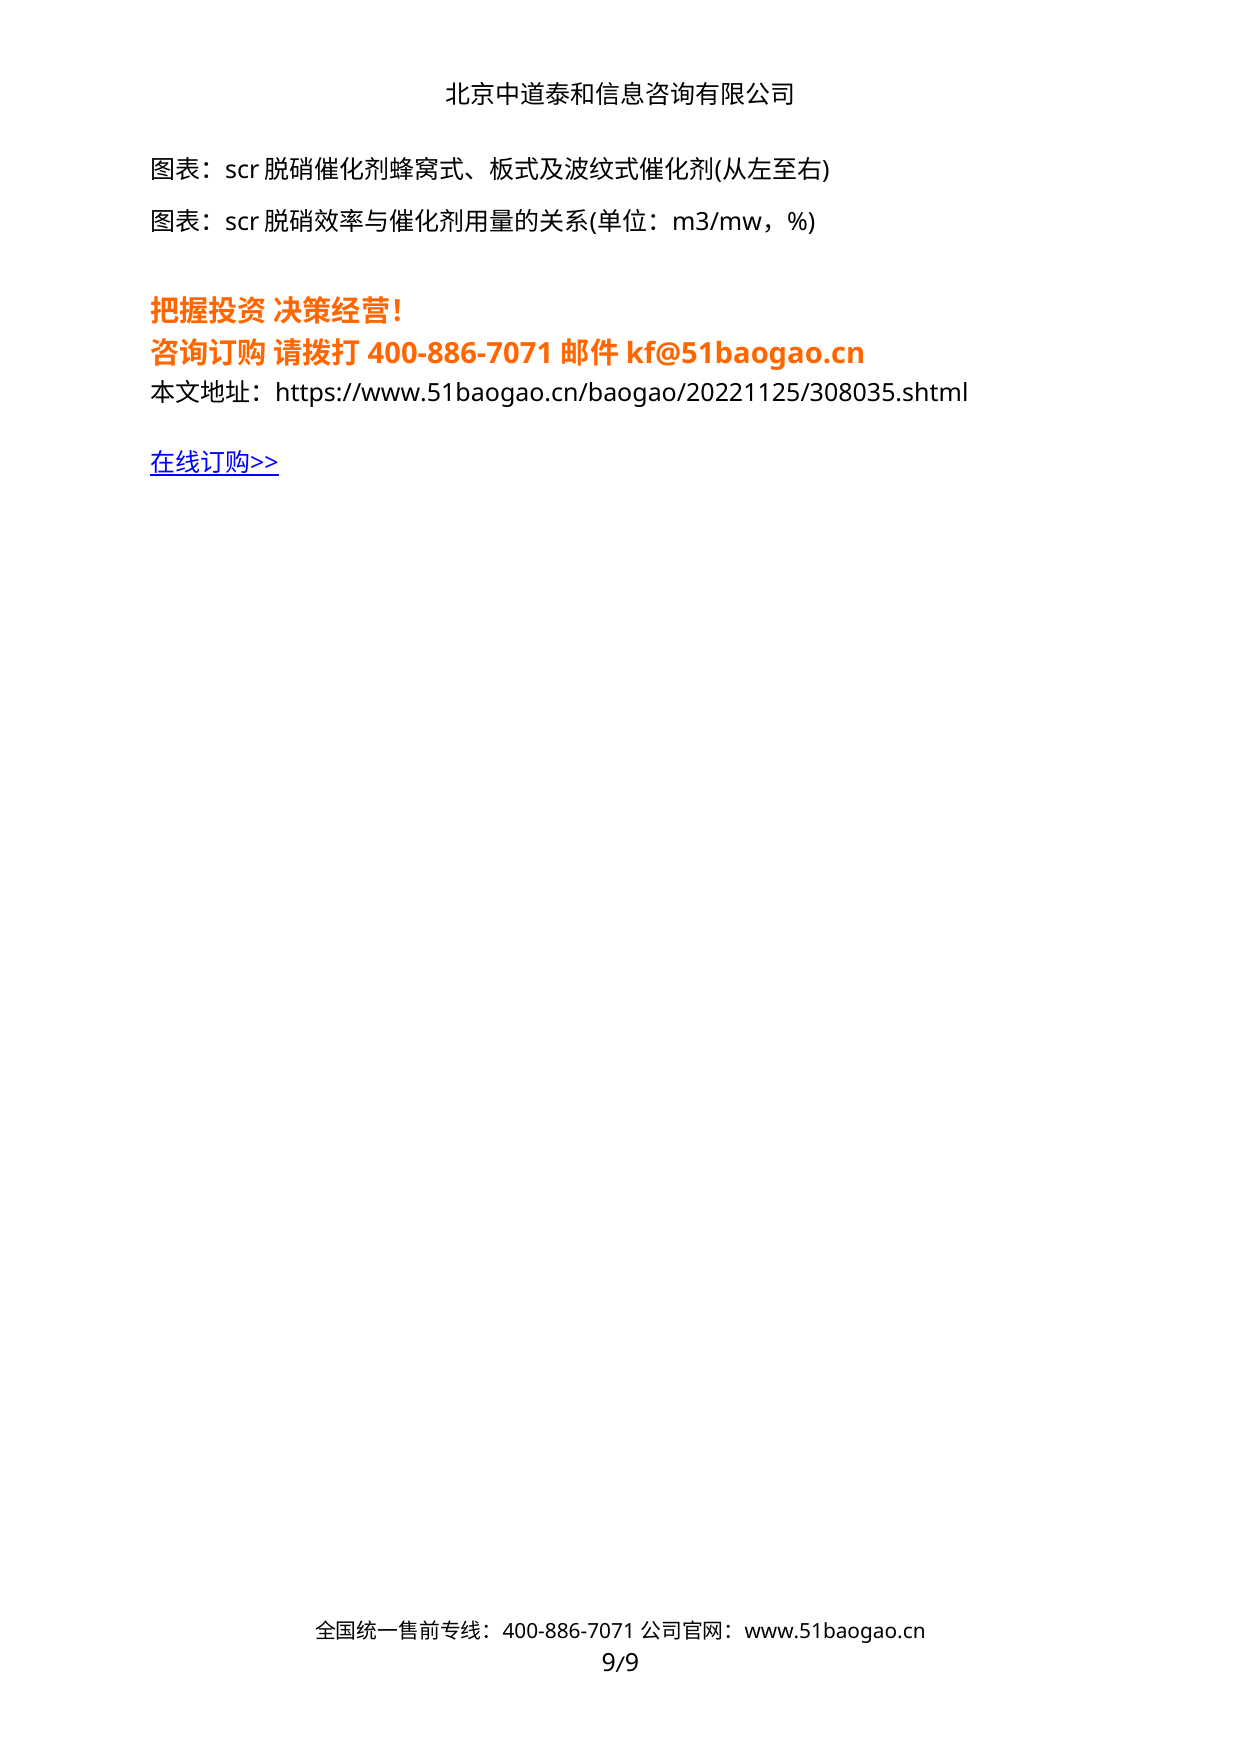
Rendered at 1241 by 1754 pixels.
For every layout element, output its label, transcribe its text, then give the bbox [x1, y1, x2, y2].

text 图表：scr脱硝效率与催化剂用量的关系(单位：m3/mw，%) [150, 202, 1090, 238]
text 把握投资 决策经营！咨询订购 请拨打 400-886-7071 邮件 kf@51baogao.cn本文地址：https://www.51baogao.cn/baogao/20221125/308035.shtml [150, 254, 1090, 409]
text 图表：scr脱硝催化剂蜂窝式、板式及波纹式催化剂(从左至右) [150, 150, 1090, 186]
text 在线订购>> [150, 409, 1090, 479]
